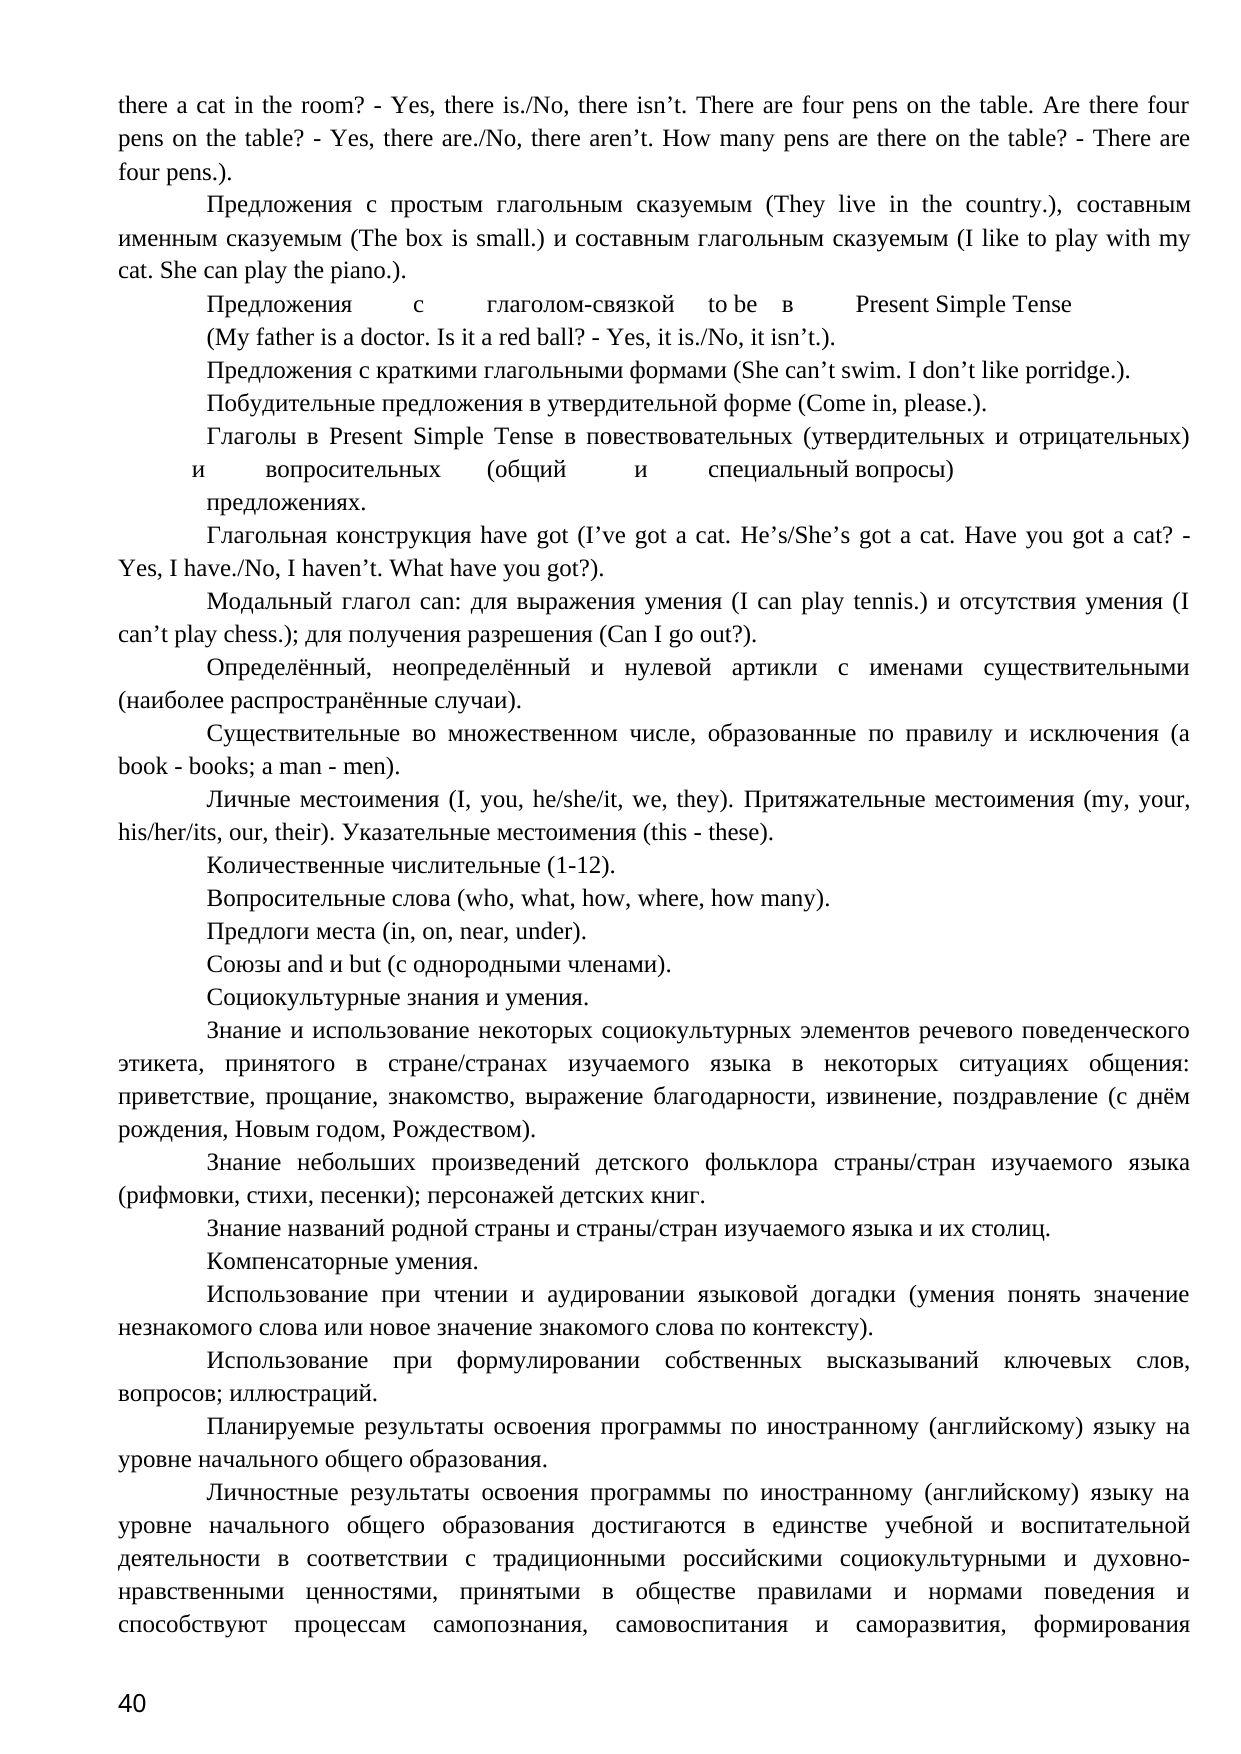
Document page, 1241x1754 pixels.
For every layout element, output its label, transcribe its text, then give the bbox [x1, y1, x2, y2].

text Определённый, неопределённый и нулевой артикли с именами существительными (наиболее распространённые случаи). [118, 652, 1191, 714]
text Личные местоимения (I, you, he/she/it, we, they). Притяжательные местоимения (my, your, his/her/its, our, their). Указательные местоимения (this - these). [118, 784, 1191, 846]
text Предложения с краткими глагольными формами (She can’t swim. I don’t like porridge.). [118, 355, 1191, 383]
text Предложения с глаголом-связкой to be в Present Simple Tense [118, 289, 1191, 317]
text Модальный глагол can: для выражения умения (I can play tennis.) и отсутствия умения (I can’t play chess.); для получения разрешения (Can I go out?). [118, 586, 1191, 648]
text Глаголы в Present Simple Tense в повествовательных (утвердительных и отрицательных) и вопросительных (общий и специальный вопросы) [118, 421, 1191, 482]
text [118, 91, 1191, 185]
text Знание и использование некоторых социокультурных элементов речевого поведенческого этикета, принятого в стране/странах изучаемого языка в некоторых ситуациях общения: приветствие, прощание, знакомство, выражение благодарности, извинение, поздравление (с днём рождения, Новым годом, Рождеством). [118, 1015, 1191, 1143]
text Знание небольших произведений детского фольклора страны/стран изучаемого языка (рифмовки, стихи, песенки); персонажей детских книг. [118, 1147, 1191, 1209]
text Предложения с простым глагольным сказуемым (They live in the country.), составным именным сказуемым (The box is small.) и составным глагольным сказуемым (I like to play with my cat. She can play the piano.). [118, 189, 1191, 284]
text (My father is a doctor. Is it a red ball? - Yes, it is./No, it isn’t.). [118, 322, 1191, 350]
text Социокультурные знания и умения. [118, 982, 1191, 1011]
text Компенсаторные умения. [118, 1246, 1191, 1275]
text Побудительные предложения в утвердительной форме (Come in, please.). [118, 388, 1191, 416]
text Существительные во множественном числе, образованные по правилу и исключения (a book - books; a man - men). [118, 718, 1191, 780]
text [118, 1477, 1191, 1638]
text Количественные числительные (1-12). [118, 850, 1191, 879]
text Использование при формулировании собственных высказываний ключевых слов, вопросов; иллюстраций. [118, 1345, 1191, 1407]
text предложениях. [118, 487, 1191, 516]
text Глагольная конструкция have got (I’ve got a cat. He’s/She’s got a cat. Have you got a cat? - Yes, I have./No, I haven’t. What have you got?). [118, 520, 1191, 582]
text Знание названий родной страны и страны/стран изучаемого языка и их столиц. [118, 1213, 1191, 1242]
text Планируемые результаты освоения программы по иностранному (английскому) языку на уровне начального общего образования. [118, 1411, 1191, 1473]
text Союзы and и but (с однородными членами). [118, 949, 1191, 978]
text Предлоги места (in, on, near, under). [118, 916, 1191, 945]
text Вопросительные слова (who, what, how, where, how many). [118, 883, 1191, 912]
text Использование при чтении и аудировании языковой догадки (умения понять значение незнакомого слова или новое значение знакомого слова по контексту). [118, 1279, 1191, 1341]
